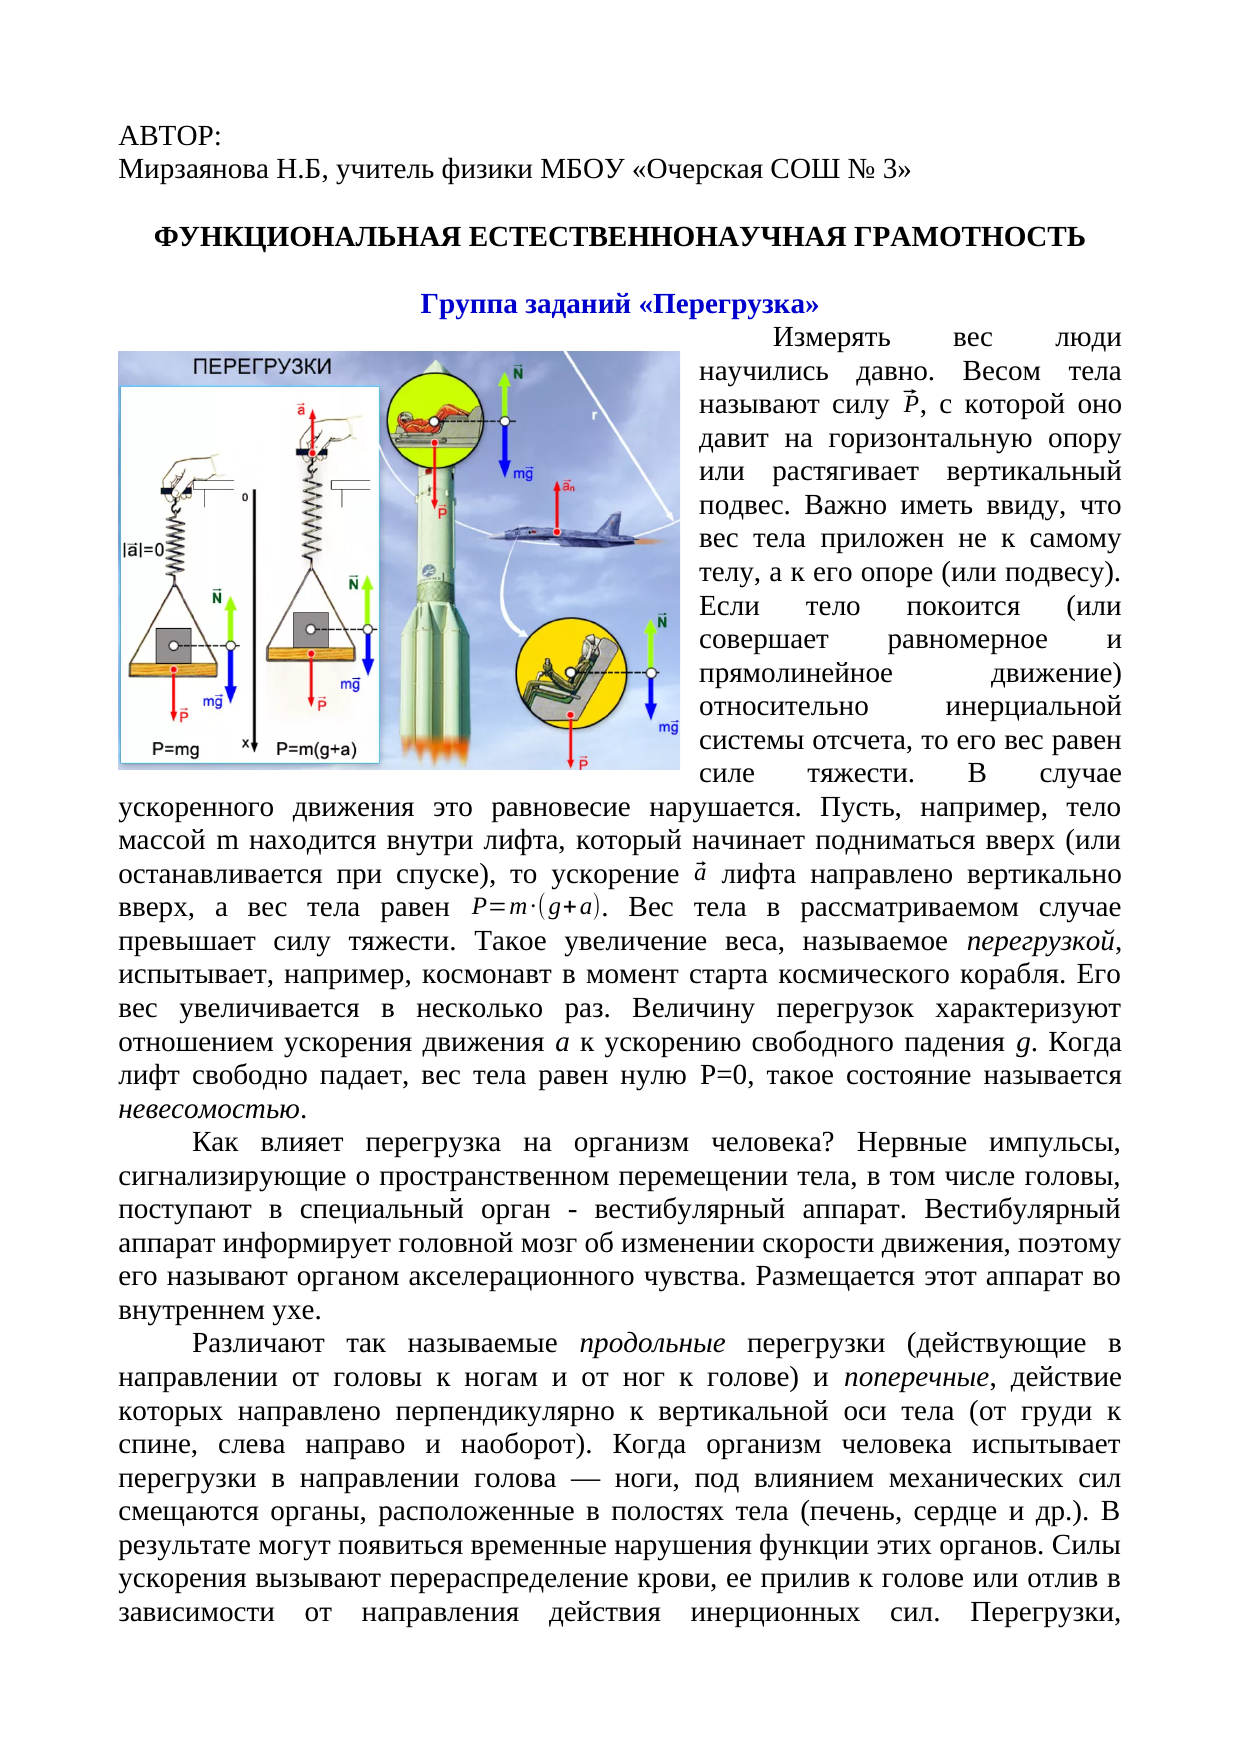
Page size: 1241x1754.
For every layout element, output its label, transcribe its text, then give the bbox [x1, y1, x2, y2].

text Мирзаянова Н.Б, учитель физики МБОУ «Очерская СОШ № 3» [118, 152, 1122, 185]
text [118, 1326, 1122, 1627]
text Как влияет перегрузка на организм человека? Нервные импульсы, сигнализирующие о пространственном перемещении тела, в том числе головы, поступают в специальный орган - вестибулярный аппарат. Вестибулярный аппарат информирует головной мозг об изменении скорости движения, поэтому его называют органом акселерационного чувства. Размещается этот аппарат во внутреннем ухе. [118, 1124, 1122, 1326]
text АВТОР: [118, 118, 1122, 152]
text ФУНКЦИОНАЛЬНАЯ ЕСТЕСТВЕННОНАУЧНАЯ ГРАМОТНОСТЬ [118, 219, 1122, 252]
picture [118, 351, 680, 770]
text Группа заданий «Перегрузка» [118, 286, 1122, 319]
